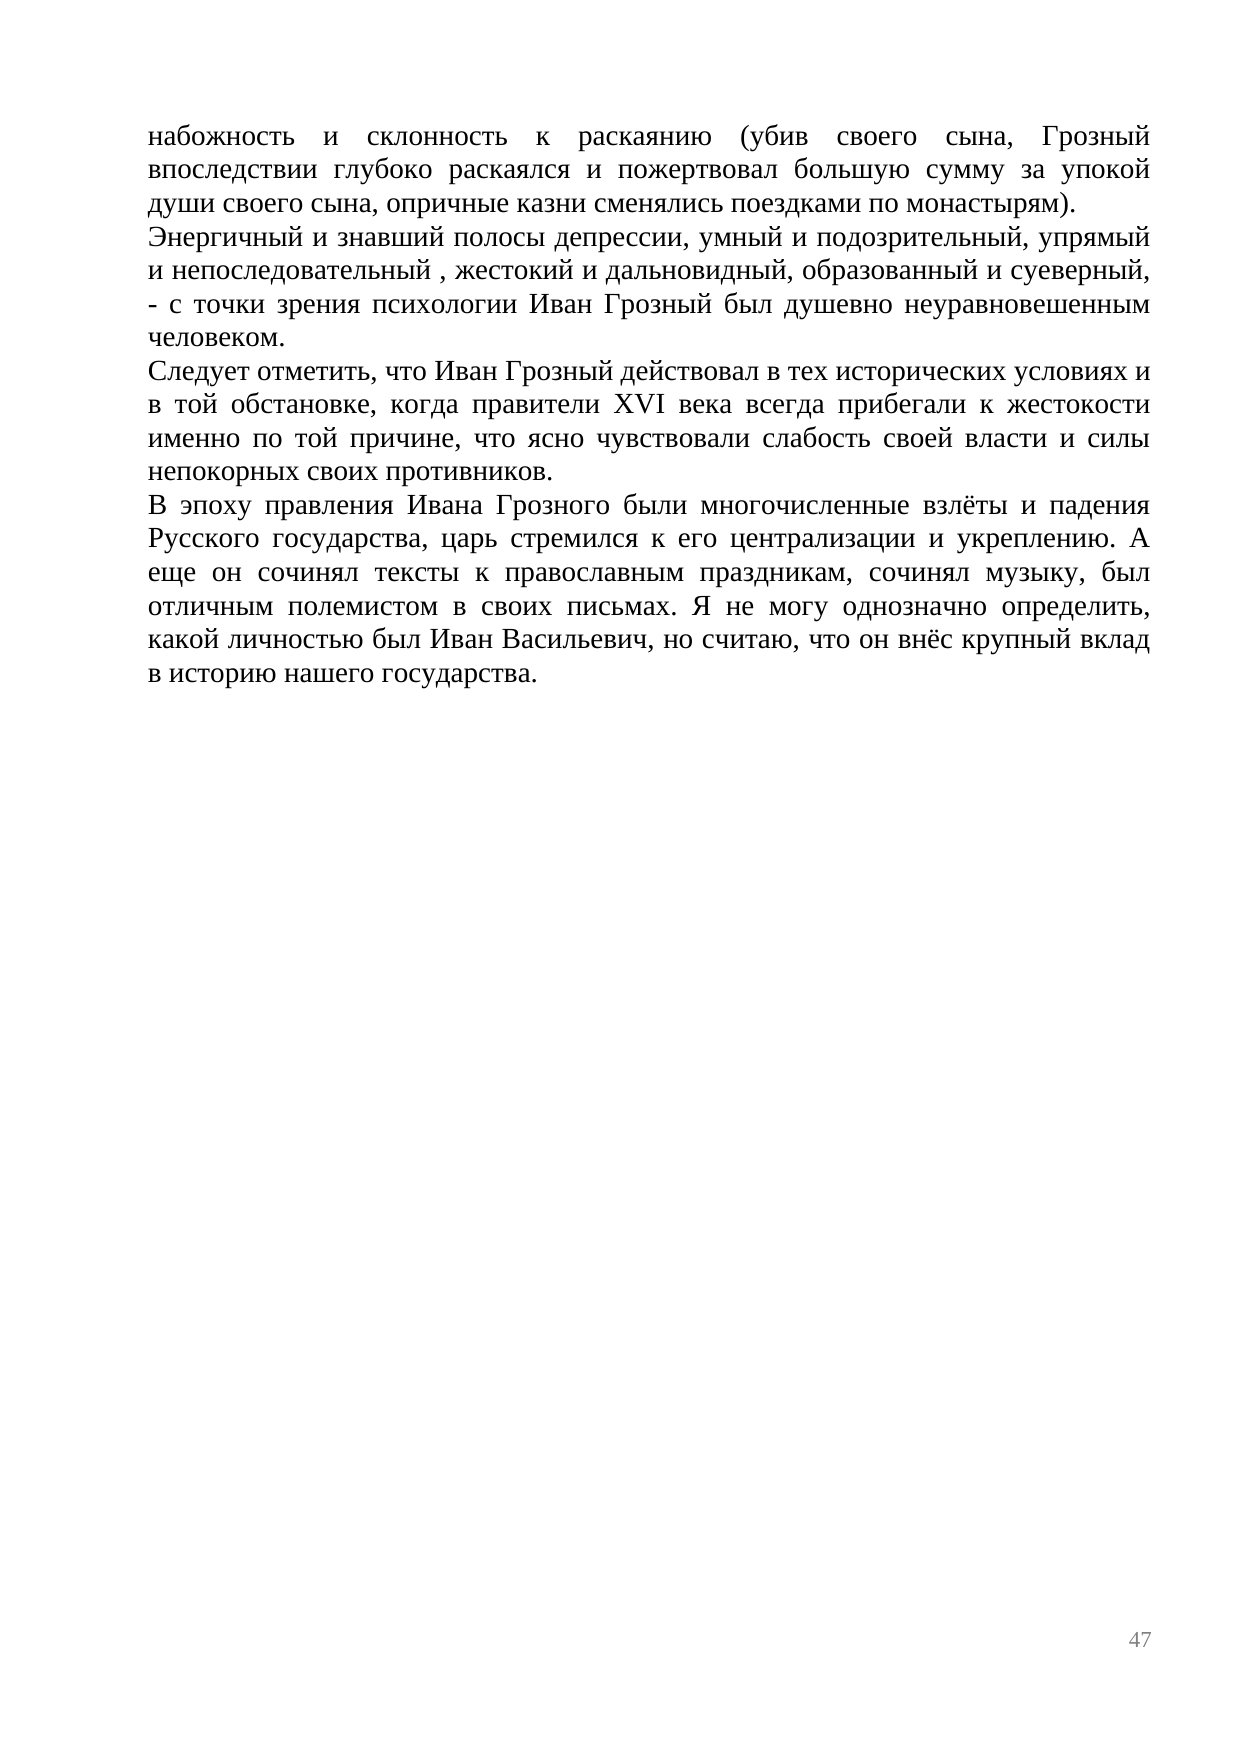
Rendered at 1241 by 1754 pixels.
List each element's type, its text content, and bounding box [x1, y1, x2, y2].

text В эпоху правления Ивана Грозного были многочисленные взлёты и падения Русского государства, царь стремился к его централизации и укреплению. А еще он сочинял тексты к православным праздникам, сочинял музыку, был отличным полемистом в своих письмах. Я не могу однозначно определить, какой личностью был Иван Васильевич, но считаю, что он внёс крупный вклад в историю нашего государства. [148, 487, 1152, 688]
text Следует отметить, что Иван Грозный действовал в тех исторических условиях и в той обстановке, когда правители XVI века всегда прибегали к жестокости именно по той причине, что ясно чувствовали слабость своей власти и силы непокорных своих противников. [148, 353, 1152, 487]
text набожность и склонность к раскаянию (убив своего сына, Грозный впоследствии глубоко раскаялся и пожертвовал большую сумму за упокой души своего сына, опричные казни сменялись поездками по монастырям). [148, 118, 1152, 219]
text Энергичный и знавший полосы депрессии, умный и подозрительный, упрямый и непоследовательный , жестокий и дальновидный, образованный и суеверный, - с точки зрения психологии Иван Грозный был душевно неуравновешенным человеком. [148, 219, 1152, 353]
